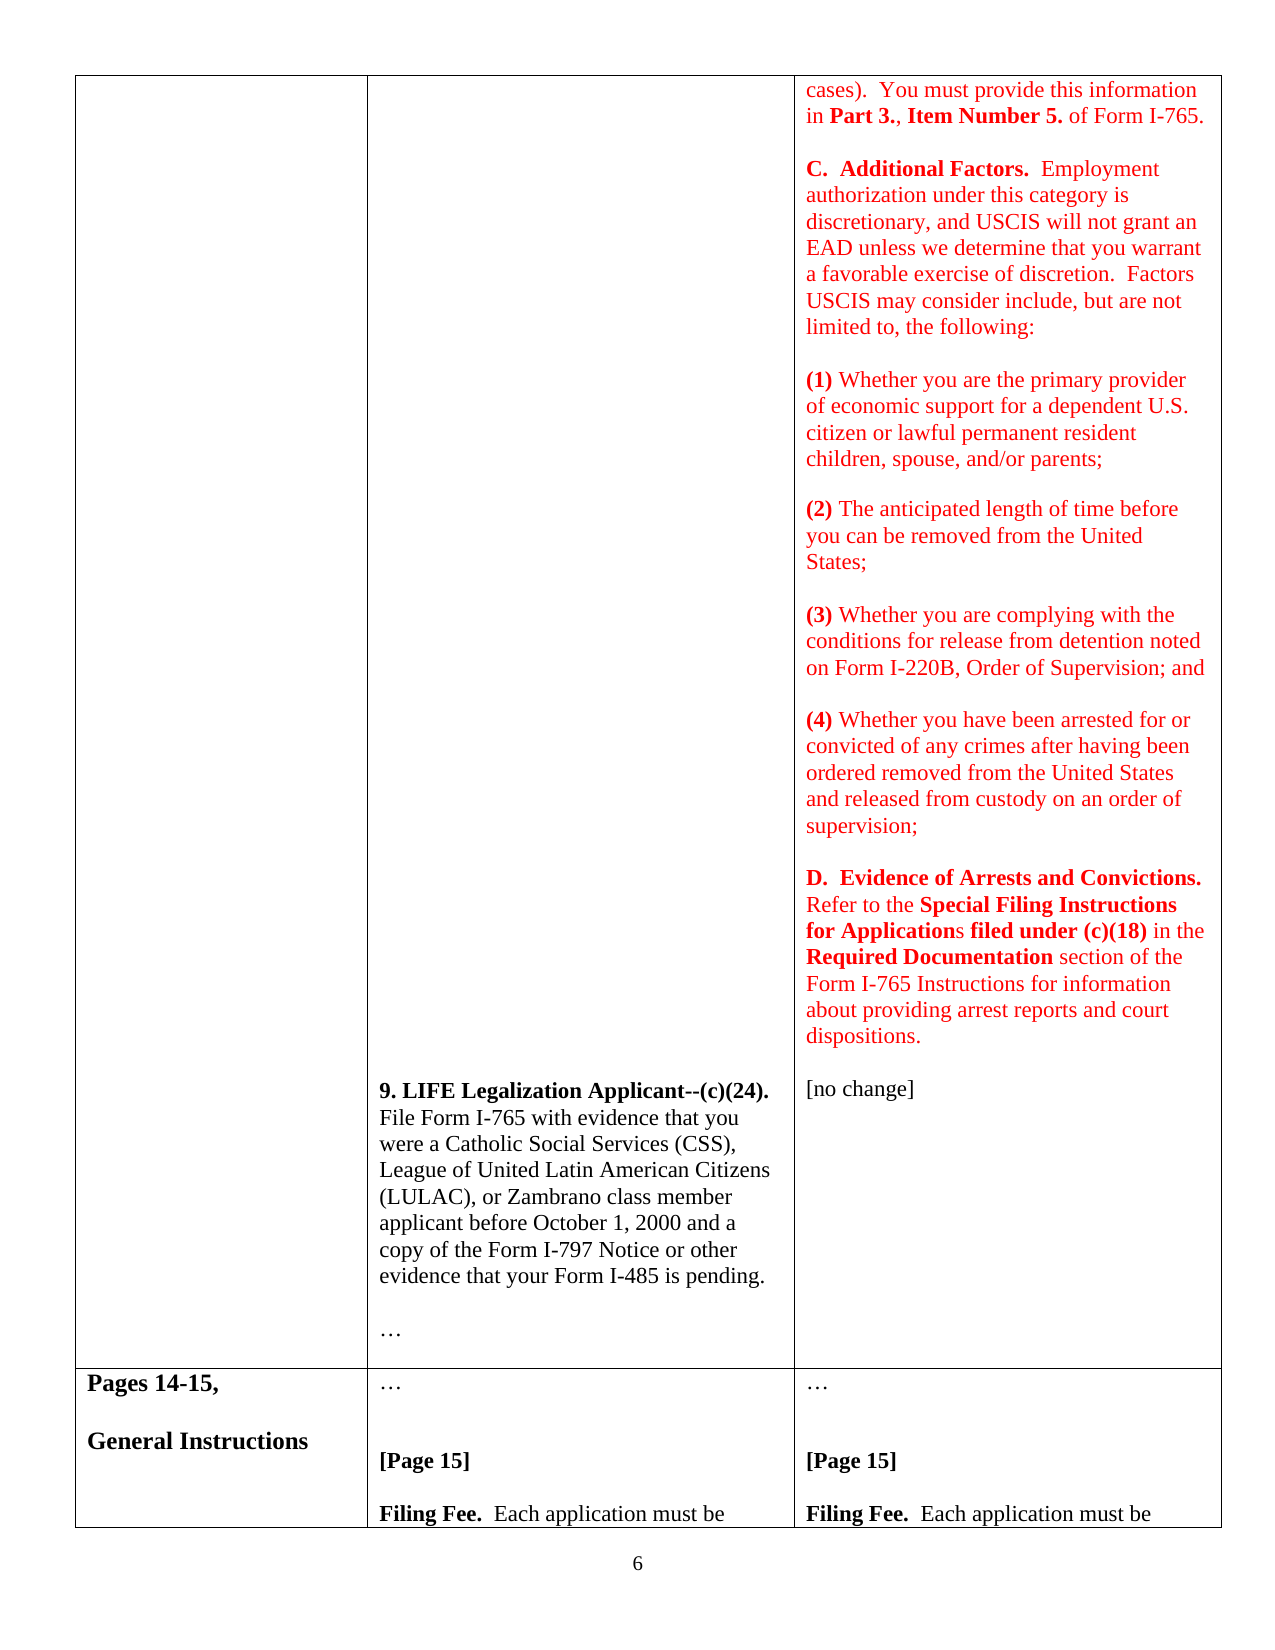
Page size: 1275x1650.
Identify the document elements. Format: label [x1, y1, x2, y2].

table_cell [795, 76, 1221, 1367]
table_cell [795, 1369, 1221, 1527]
table_cell [368, 1369, 794, 1527]
table_cell [76, 1369, 367, 1527]
table_cell [76, 76, 367, 1367]
table_cell [368, 76, 794, 1367]
